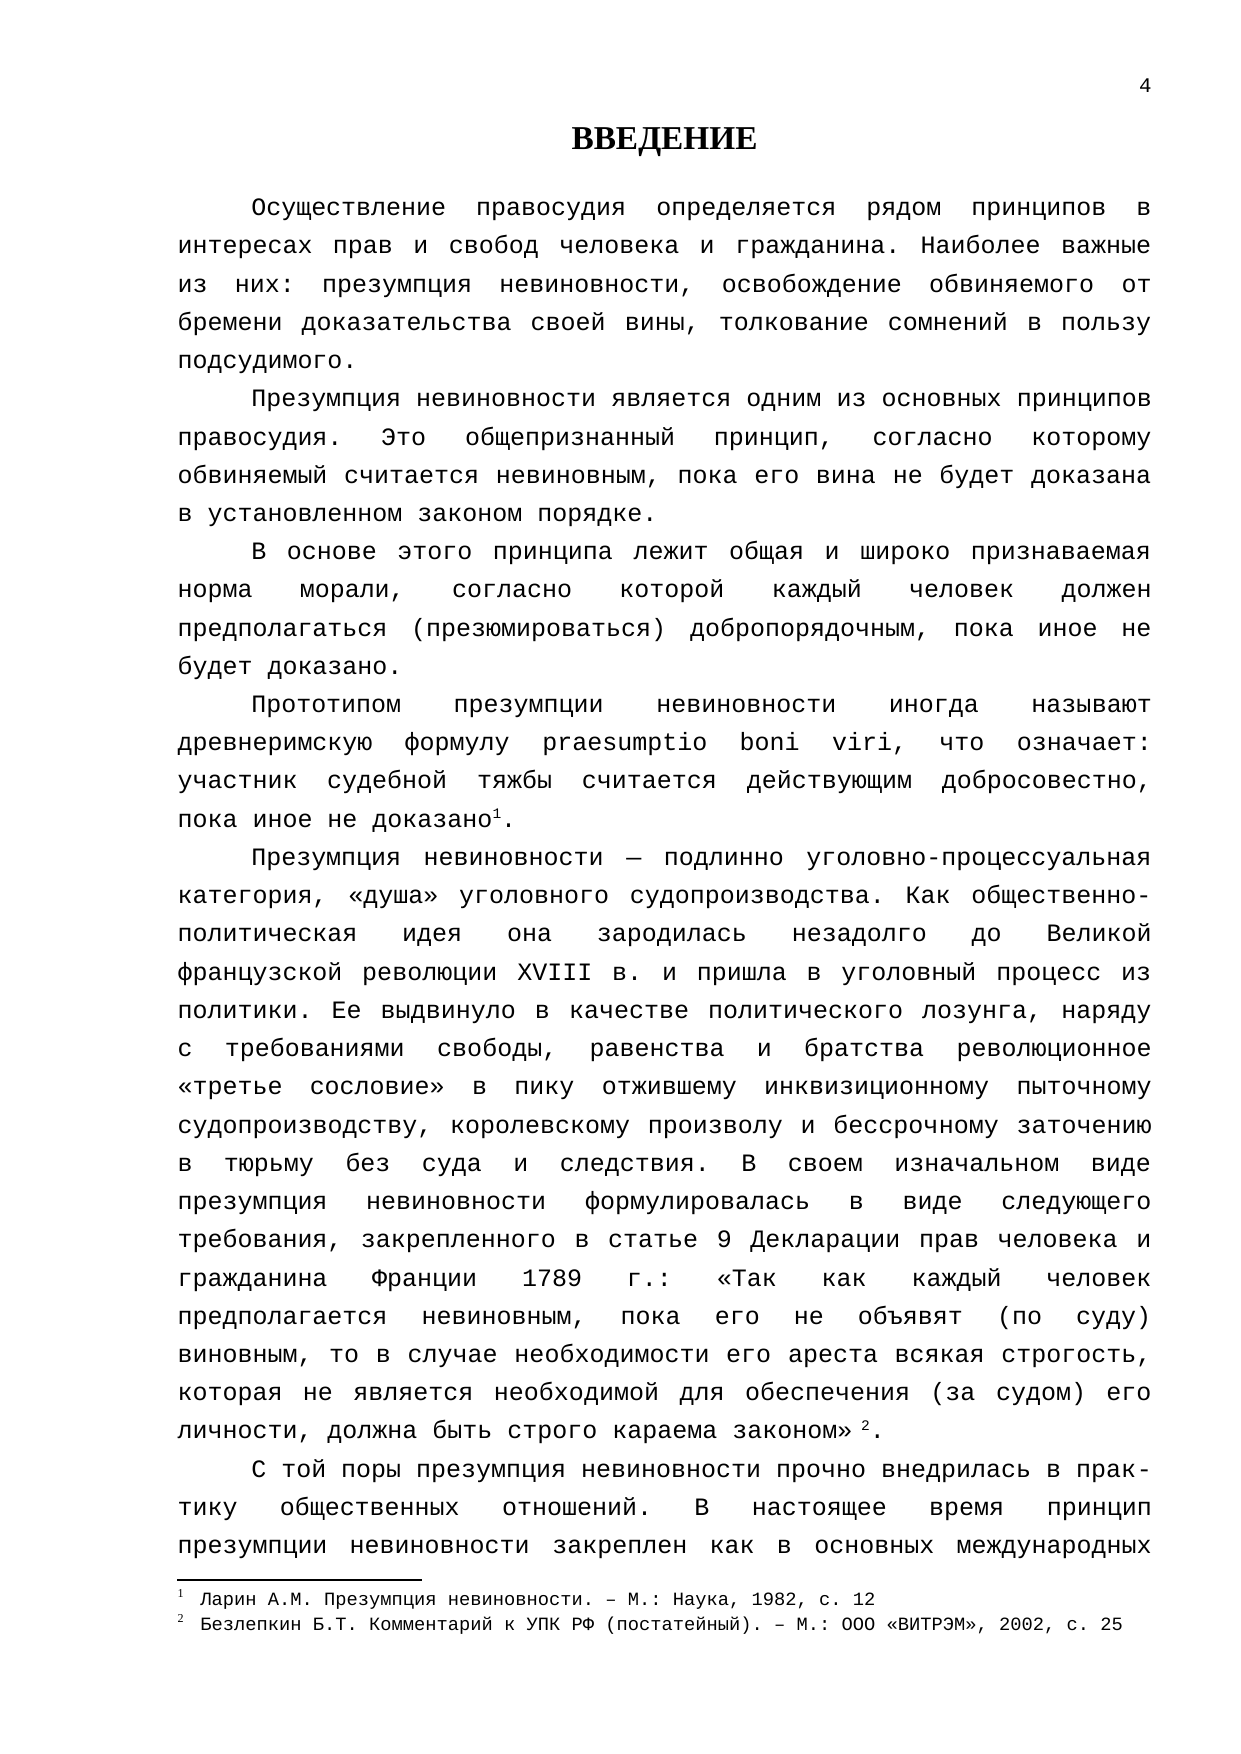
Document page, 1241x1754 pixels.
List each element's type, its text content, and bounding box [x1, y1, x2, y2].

text Прототипом презумпции невиновности иногда называют древнеримскую формулу praesumptio boni viri, что означает: участник судебной тяжбы считается действующим добросовестно, пока иное не доказано. [177, 692, 1152, 835]
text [177, 1456, 1152, 1561]
text Презумпция невиновности является одним из основных принципов правосудия. Это общепризнанный принцип, согласно которому обвиняемый считается невиновным, пока его вина не будет доказана в установленном законом порядке. [177, 386, 1152, 529]
text В основе этого принципа лежит общая и широко признаваемая норма морали, согласно которой каждый человек должен предполагаться (презюмироваться) добропорядочным, пока иное не будет доказано. [177, 539, 1152, 682]
subtitle ВВЕДЕНИЕ [177, 118, 1152, 156]
text Осуществление правосудия определяется рядом принципов в интересах прав и свобод человека и гражданина. Наиболее важные из них: презумпция невиновности, освобождение обвиняемого от бремени доказательства своей вины, толкование сомнений в пользу подсудимого. [177, 195, 1152, 376]
text Презумпция невиновности — подлинно уголовно-процессуальная категория, «душа» уголовного судопроизводства. Как общественно-политическая идея она зародилась незадолго до Великой французской революции XVIII в. и пришла в уголовный процесс из политики. Ее выдвинуло в качестве политического лозунга, наряду с требованиями свободы, равенства и братства революционное «третье сословие» в пику отжившему инквизиционному пыточному судопроизводству, королевскому произволу и бессрочному заточению в тюрьму без суда и следствия. В своем изначальном виде презумпция невиновности формулировалась в виде следующего требования, закрепленного в статье 9 Декларации прав человека и гражданина Франции 1789 г.: «Так как каждый человек предполагается невиновным, пока его не объявят (по суду) виновным, то в случае необходимости его ареста всякая строгость, которая не является необходимой для обеспечения (за судом) его личности, должна быть строго караема законом» . [177, 844, 1152, 1446]
